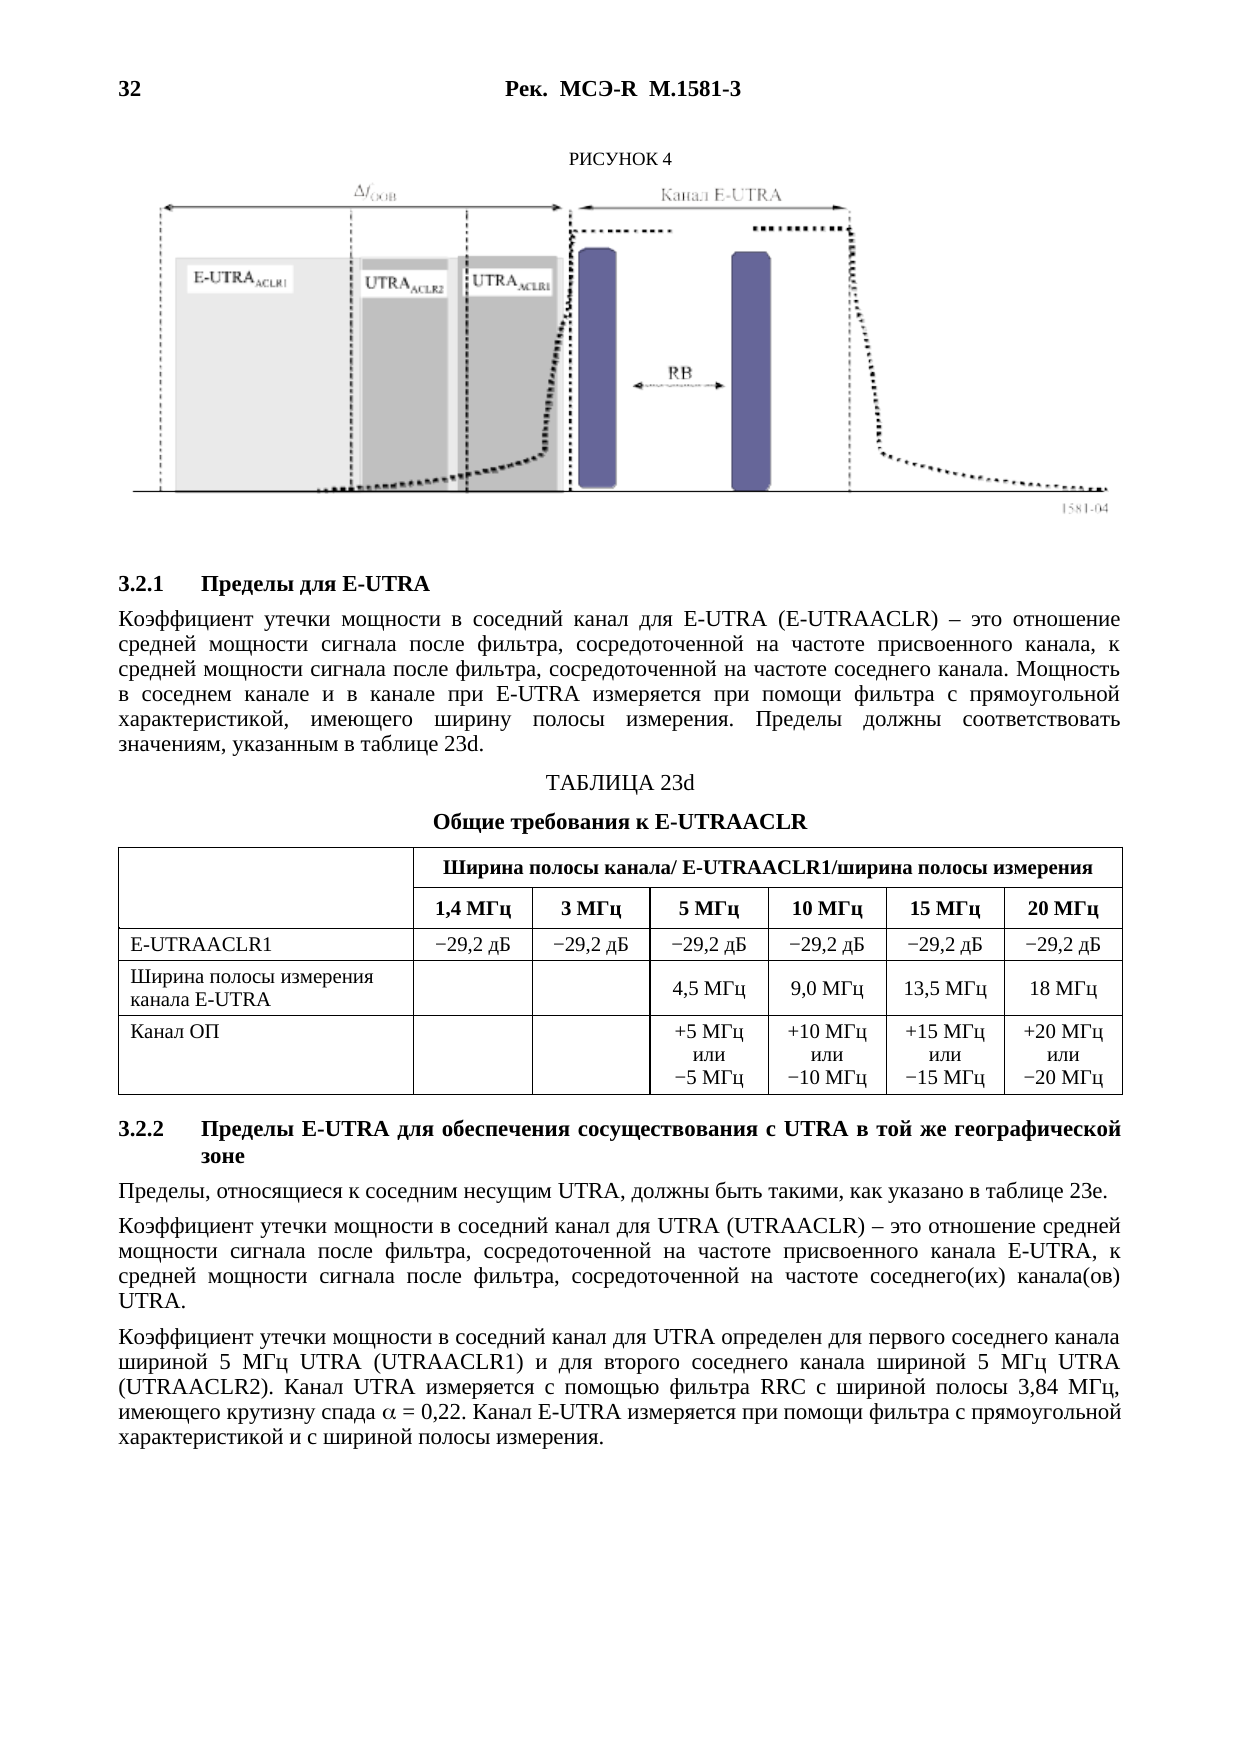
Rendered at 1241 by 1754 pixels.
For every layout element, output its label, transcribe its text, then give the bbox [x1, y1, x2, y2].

table_cell +15 МГц или −15 МГц [887, 1016, 1004, 1093]
table_cell +10 МГц или −10 МГц [769, 1016, 886, 1093]
table_cell 1,4 МГц [414, 888, 532, 928]
table_cell Канал ОП [119, 1016, 413, 1093]
table_cell Ширина полосы измерения канала E-UTRA [119, 961, 413, 1015]
table_cell [414, 1016, 532, 1093]
table_cell −29,2 дБ [533, 929, 649, 960]
table_cell 20 МГц [1005, 888, 1122, 928]
table_cell [414, 961, 532, 1015]
table_cell 9,0 МГц [769, 961, 886, 1015]
table_header Ширина полосы канала/ E-UTRAACLR1/ширина полосы измерения [414, 848, 1122, 887]
table_cell −29,2 дБ [1005, 929, 1122, 960]
text РИСУНОК 4 [118, 148, 1122, 169]
subtitle 3.2.1 Пределы для E-UTRA [118, 570, 1122, 596]
table_cell −29,2 дБ [414, 929, 532, 960]
text Коэффициент утечки мощности в соседний канал для E-UTRA (E-UTRAACLR) – это отношение средней мощности сигнала после фильтра, сосредоточенной на частоте присвоенного канала, к средней мощности сигнала после фильтра, сосредоточенной на частоте соседнего канала. Мощность в соседнем канале и в канале при E-UTRA измеряется при помощи фильтра с прямоугольной характеристикой, имеющего ширину полосы измерения. Пределы должны соответствовать значениям, указанным в таблице 23d. [118, 606, 1122, 756]
table_cell [533, 1016, 649, 1093]
table_cell +20 МГц или −20 МГц [1005, 1016, 1122, 1093]
text Коэффициент утечки мощности в соседний канал для UTRA (UTRAACLR) – это отношение средней мощности сигнала после фильтра, сосредоточенной на частоте присвоенного канала E-UTRA, к средней мощности сигнала после фильтра, сосредоточенной на частоте соседнего(их) канала(ов) UTRA. [118, 1214, 1122, 1314]
table_cell 15 МГц [887, 888, 1004, 928]
table_cell −29,2 дБ [651, 929, 768, 960]
table_cell 3 МГц [533, 888, 649, 928]
text ТАБЛИЦА 23d [118, 769, 1122, 795]
table_cell [533, 961, 649, 1015]
table_cell 18 МГц [1005, 961, 1122, 1015]
title Общие требования к E-UTRAACLR [118, 808, 1122, 834]
table_cell 4,5 МГц [651, 961, 768, 1015]
table_cell +5 МГц или −5 МГц [651, 1016, 768, 1093]
table_cell −29,2 дБ [769, 929, 886, 960]
table_cell 10 МГц [769, 888, 886, 928]
table_header [119, 848, 413, 928]
table_cell 13,5 МГц [887, 961, 1004, 1015]
text Коэффициент утечки мощности в соседний канал для UTRA определен для первого соседнего канала шириной 5 МГц UTRA (UTRAACLR1) и для второго соседнего канала шириной 5 МГц UTRA (UTRAACLR2). Канал UTRA измеряется с помощью фильтра RRC с шириной полосы 3,84 МГц, имеющего крутизну спада = 0,22. Канал E-UTRA измеряется при помощи фильтра с прямоугольной характеристикой и с шириной полосы измерения. [118, 1324, 1122, 1449]
subtitle 3.2.2 Пределы E-UTRA для обеспечения сосуществования с UTRA в той же географической зоне [118, 1115, 1122, 1168]
table_cell 5 МГц [651, 888, 768, 928]
text Пределы, относящиеся к соседним несущим UTRA, должны быть такими, как указано в таблице 23е. [118, 1178, 1122, 1203]
table_cell E-UTRAACLR1 [119, 929, 413, 960]
table_cell −29,2 дБ [887, 929, 1004, 960]
